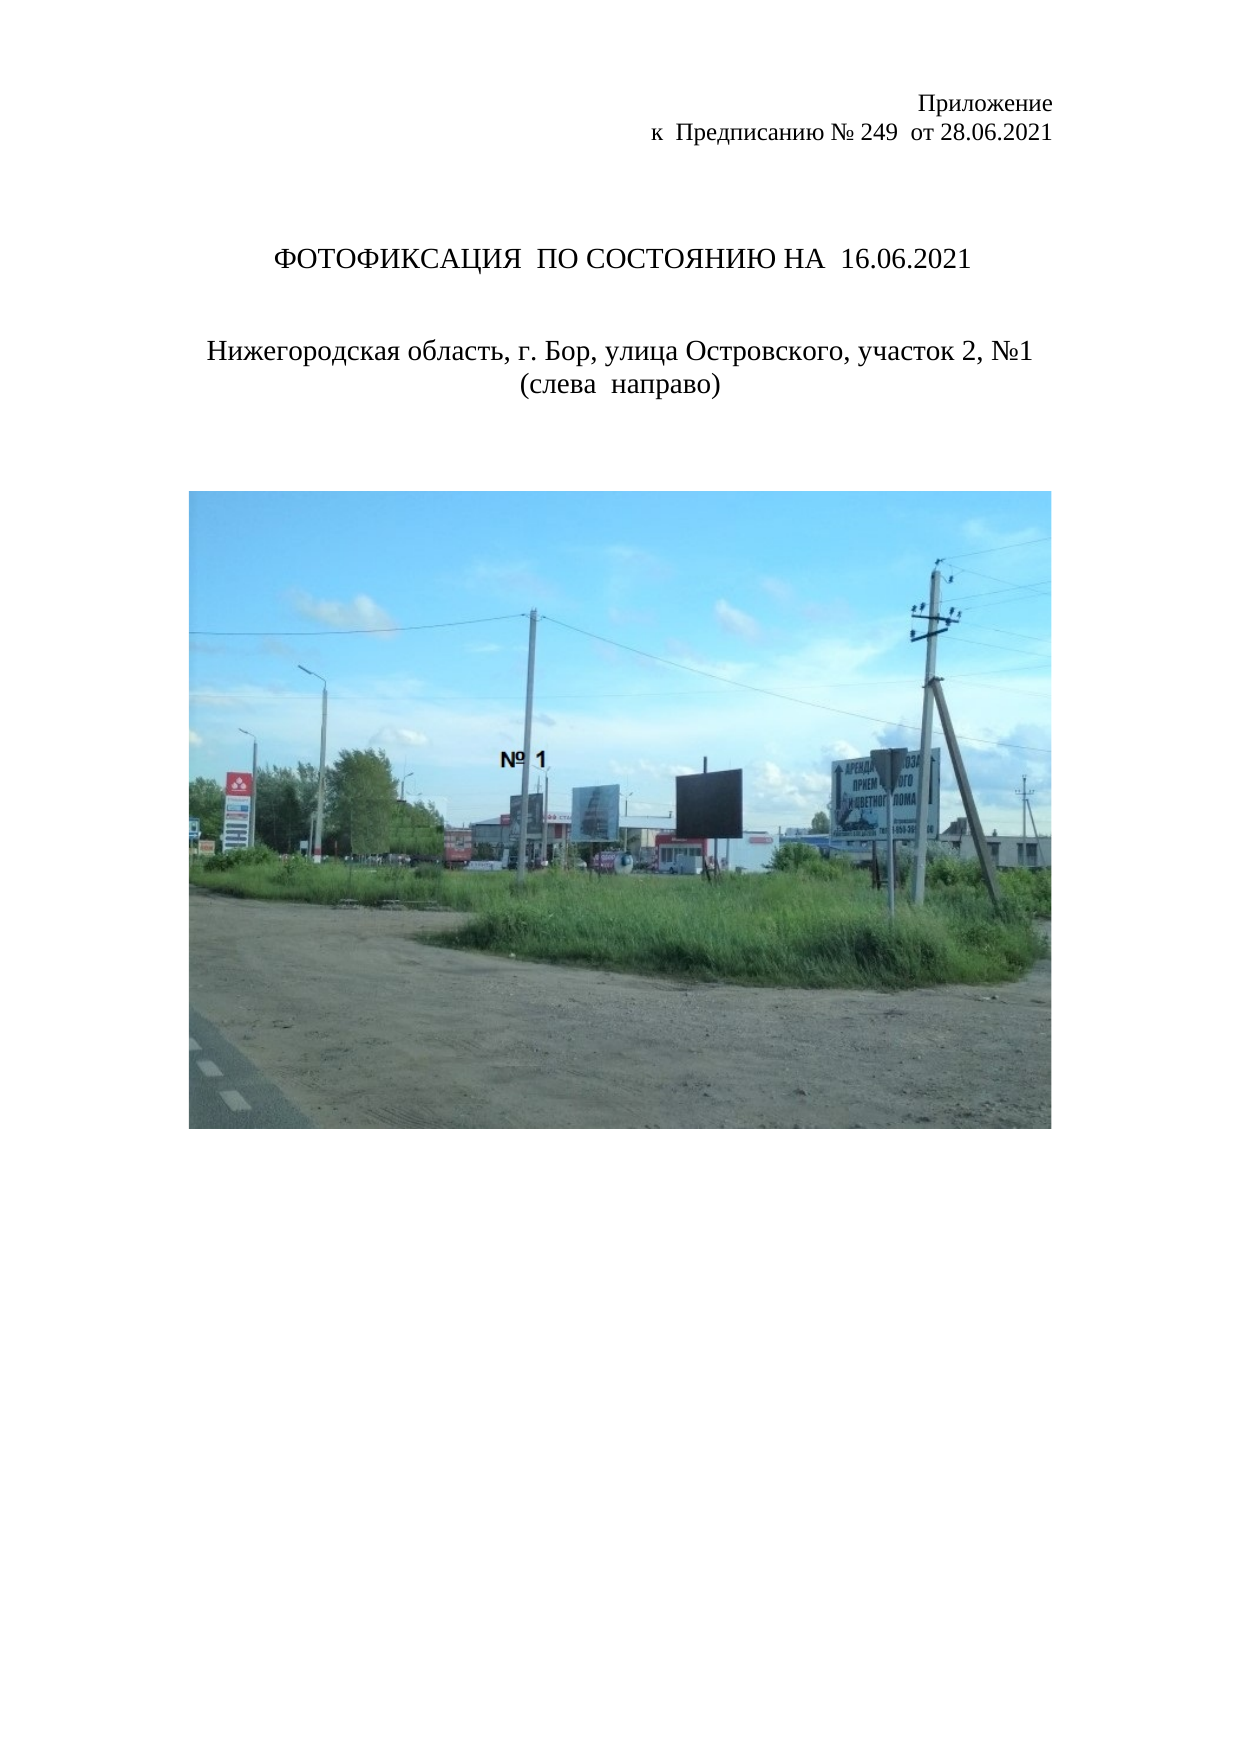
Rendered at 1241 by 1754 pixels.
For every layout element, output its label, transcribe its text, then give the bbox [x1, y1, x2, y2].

text Нижегородская область, г. Бор, улица Островского, участок 2, №1 (слева направо) [187, 333, 1053, 400]
text ФОТОФИКСАЦИЯ ПО СОСТОЯНИЮ НА 16.06.2021 [187, 242, 1053, 275]
text к Предписанию № 249 от 28.06.2021 [187, 117, 1053, 145]
text Приложение [187, 88, 1053, 117]
picture [188, 491, 1052, 1129]
